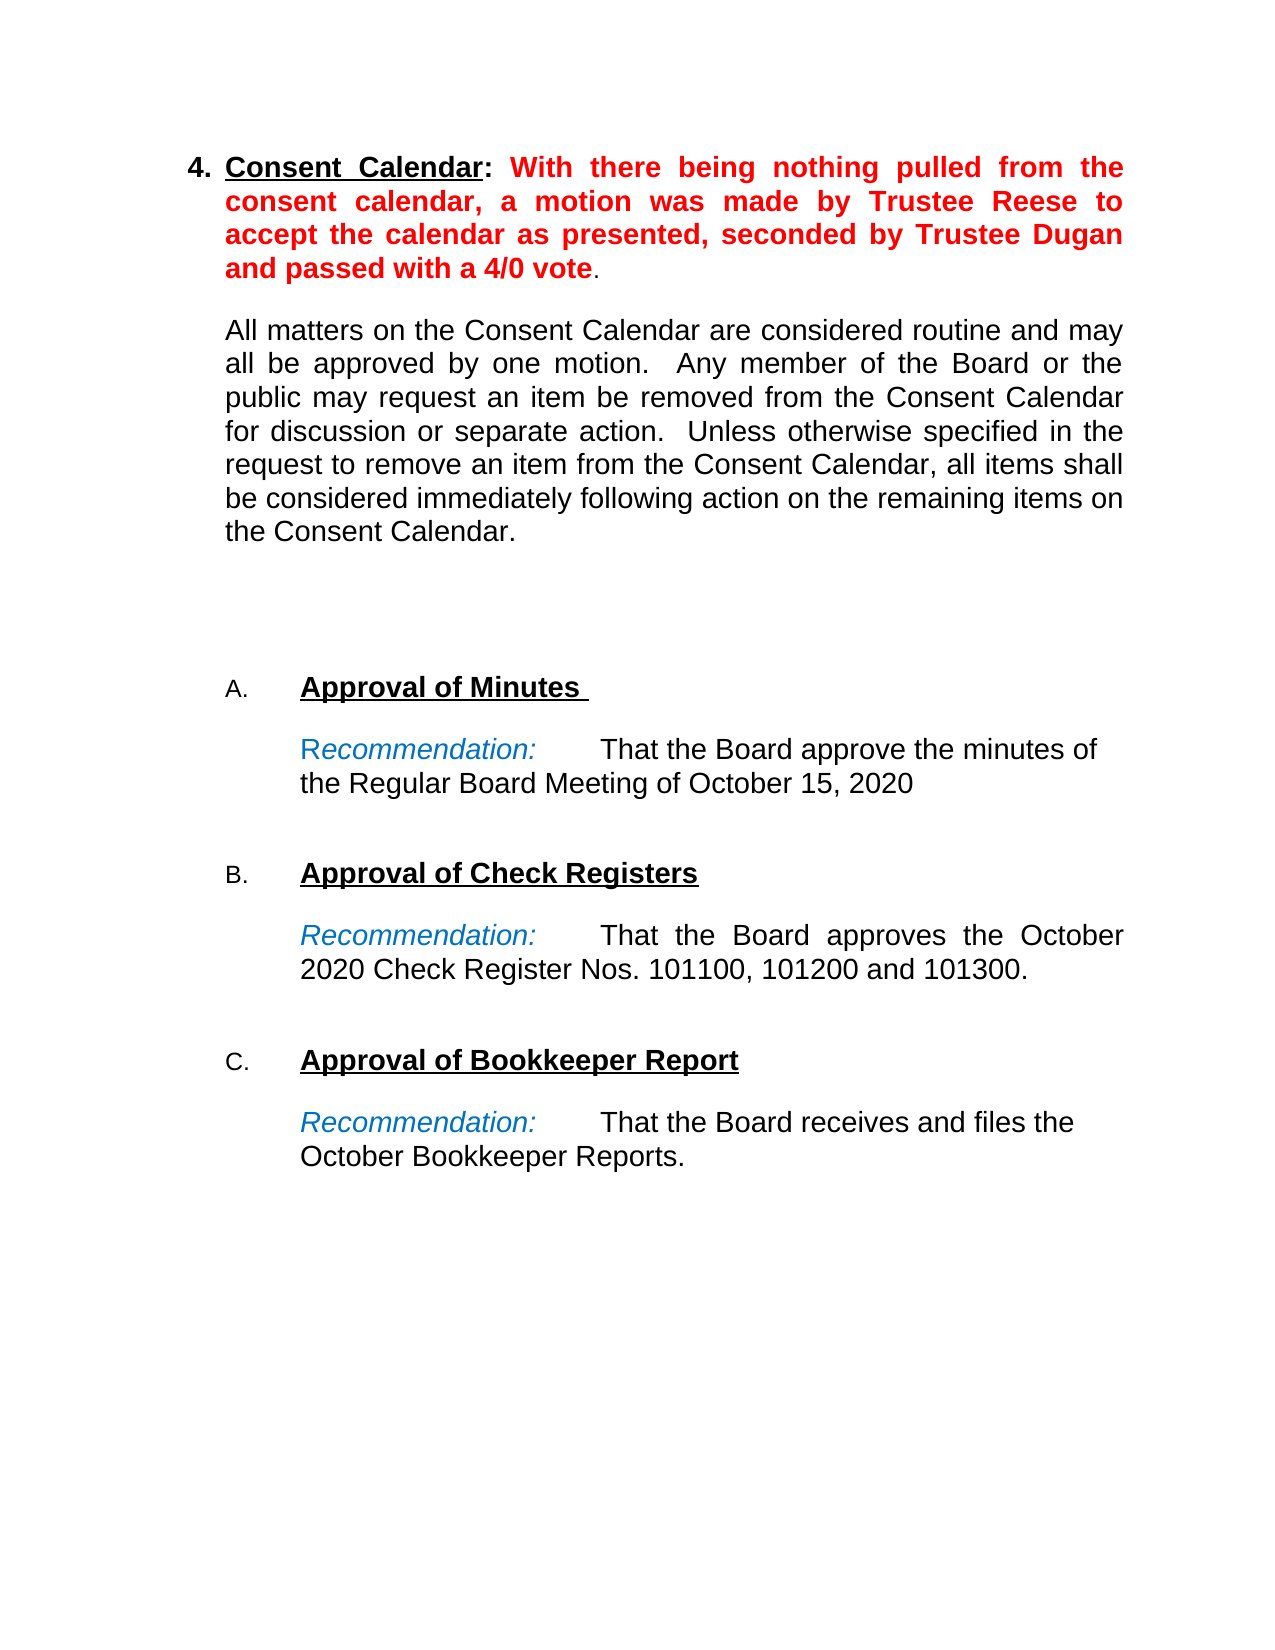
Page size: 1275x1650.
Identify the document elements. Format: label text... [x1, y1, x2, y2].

list Approval of Check Registers [225, 856, 1125, 889]
text Recommendation: That the Board approves the October 2020 Check Register Nos. 101100, 101200 and 101300. [300, 918, 1125, 985]
list Approval of Bookkeeper Report [225, 1043, 1125, 1076]
text All matters on the Consent Calendar are considered routine and may all be approved by one motion. Any member of the Board or the public may request an item be removed from the Consent Calendar for discussion or separate action. Unless otherwise specified in the request to remove an item from the Consent Calendar, all items shall be considered immediately following action on the remaining items on the Consent Calendar. [225, 313, 1125, 548]
list Approval of Minutes [225, 670, 1125, 703]
list Consent Calendar: With there being nothing pulled from the consent calendar, a motion was made by Trustee Reese to accept the calendar as presented, seconded by Trustee Dugan and passed with a 4/0 vote. [187, 150, 1125, 284]
text Recommendation: That the Board approve the minutes of the Regular Board Meeting of October 15, 2020 [300, 732, 1125, 799]
text October Bookkeeper Reports. [300, 1139, 1125, 1172]
text Recommendation: That the Board receives and files the [300, 1105, 1125, 1139]
